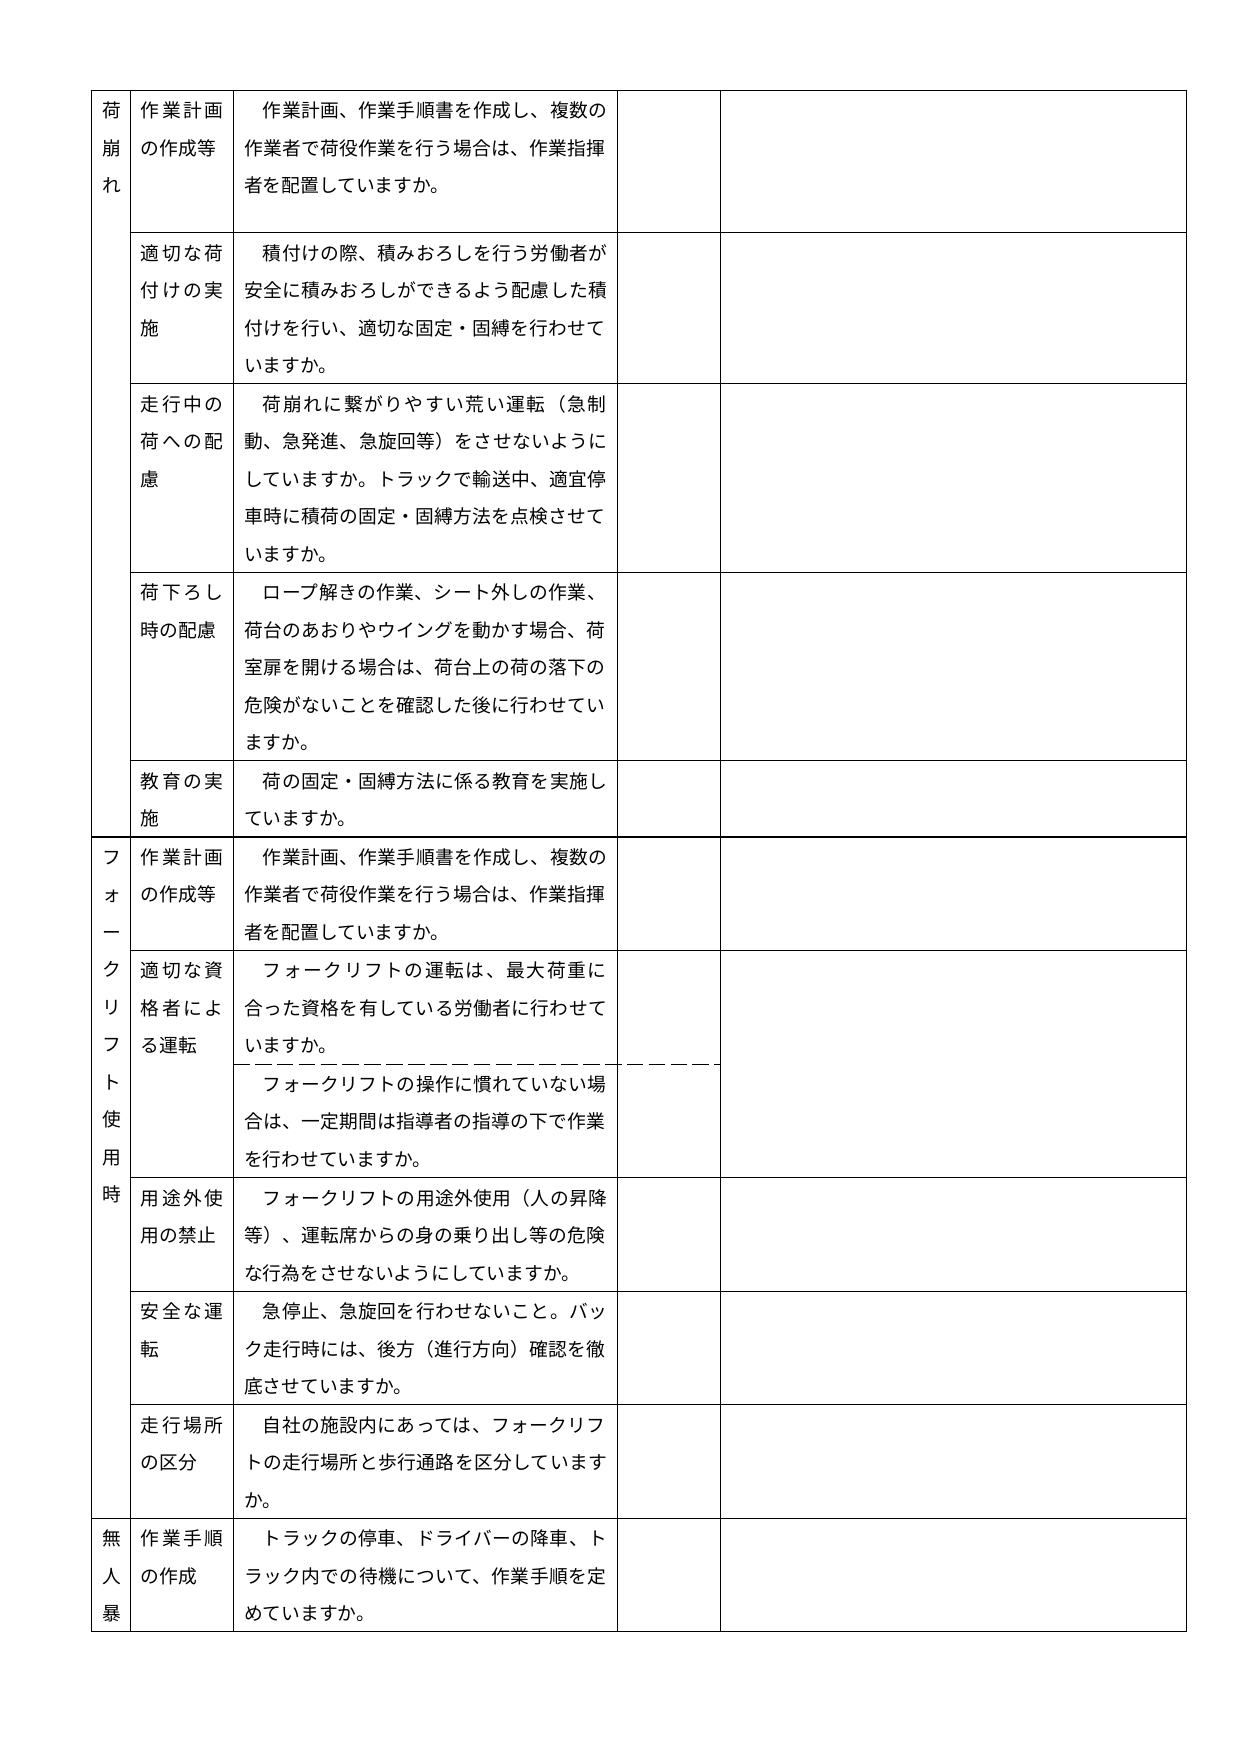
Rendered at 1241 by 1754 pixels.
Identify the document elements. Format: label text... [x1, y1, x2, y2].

table_cell 適切な荷付けの実施 [131, 233, 233, 383]
table_cell [721, 384, 1186, 572]
table_cell [618, 1292, 720, 1404]
table_cell [721, 1405, 1186, 1518]
table_cell 安全な運転 [131, 1292, 233, 1404]
table_cell 急停止、急旋回を行わせないこと。バック走行時には、後方（進行方向）確認を徹底させていますか。 [234, 1292, 617, 1404]
table_cell [721, 761, 1186, 836]
table_cell トラックの停車、ドライバーの降車、トラック内での待機について、作業手順を定めていますか。 [234, 1519, 617, 1631]
table_cell [618, 233, 720, 383]
table_cell 荷下ろし時の配慮 [131, 573, 233, 760]
table_cell 荷崩れ [92, 91, 130, 836]
table_cell [618, 384, 720, 572]
table_cell 用途外使用の禁止 [131, 1178, 233, 1291]
table_cell 作業計画、作業手順書を作成し、複数の作業者で荷役作業を行う場合は、作業指揮者を配置していますか。 [234, 838, 617, 950]
table_cell [721, 91, 1186, 232]
table_cell 荷崩れに繋がりやすい荒い運転（急制動、急発進、急旋回等）をさせないようにしていますか。トラックで輸送中、適宜停車時に積荷の固定・固縛方法を点検させていますか。 [234, 384, 617, 572]
table_cell [618, 951, 720, 1063]
table_cell [721, 951, 1186, 1177]
table_cell 適切な資格者による運転 [131, 951, 233, 1177]
table_cell 作業手順の作成 [131, 1519, 233, 1631]
table_cell [618, 1064, 720, 1177]
table_cell [721, 838, 1186, 950]
table_cell 作業計画の作成等 [131, 838, 233, 950]
table_cell [618, 761, 720, 836]
table_cell 作業計画、作業手順書を作成し、複数の作業者で荷役作業を行う場合は、作業指揮者を配置していますか。 [234, 91, 617, 232]
table_cell ロープ解きの作業、シート外しの作業、荷台のあおりやウイングを動かす場合、荷室扉を開ける場合は、荷台上の荷の落下の危険がないことを確認した後に行わせていますか。 [234, 573, 617, 760]
table_cell フォークリフト使用時 [92, 838, 130, 1518]
table_cell [721, 1178, 1186, 1291]
table_cell フォークリフトの用途外使用（人の昇降等）、運転席からの身の乗り出し等の危険な行為をさせないようにしていますか。 [234, 1178, 617, 1291]
table_cell 作業計画の作成等 [131, 91, 233, 232]
table_cell 自社の施設内にあっては、フォークリフトの走行場所と歩行通路を区分していますか。 [234, 1405, 617, 1518]
table_cell フォークリフトの運転は、最大荷重に合った資格を有している労働者に行わせていますか。 [234, 951, 617, 1063]
table_cell フォークリフトの操作に慣れていない場合は、一定期間は指導者の指導の下で作業を行わせていますか。 [234, 1064, 617, 1177]
table_cell [618, 573, 720, 760]
table_cell [721, 1292, 1186, 1404]
table_cell [618, 1519, 720, 1631]
table_cell 教育の実施 [131, 761, 233, 836]
table_cell 無人暴走 [92, 1519, 130, 1631]
table_cell 荷の固定・固縛方法に係る教育を実施していますか。 [234, 761, 617, 836]
table_cell [721, 573, 1186, 760]
table_cell 走行場所の区分 [131, 1405, 233, 1518]
table_cell [618, 91, 720, 232]
table_cell [618, 1405, 720, 1518]
table_cell 走行中の荷への配慮 [131, 384, 233, 572]
table_cell 積付けの際、積みおろしを行う労働者が安全に積みおろしができるよう配慮した積付けを行い、適切な固定・固縛を行わせていますか。 [234, 233, 617, 383]
table_cell [618, 1178, 720, 1291]
table_cell [721, 233, 1186, 383]
table_cell [618, 838, 720, 950]
table_cell [721, 1519, 1186, 1631]
